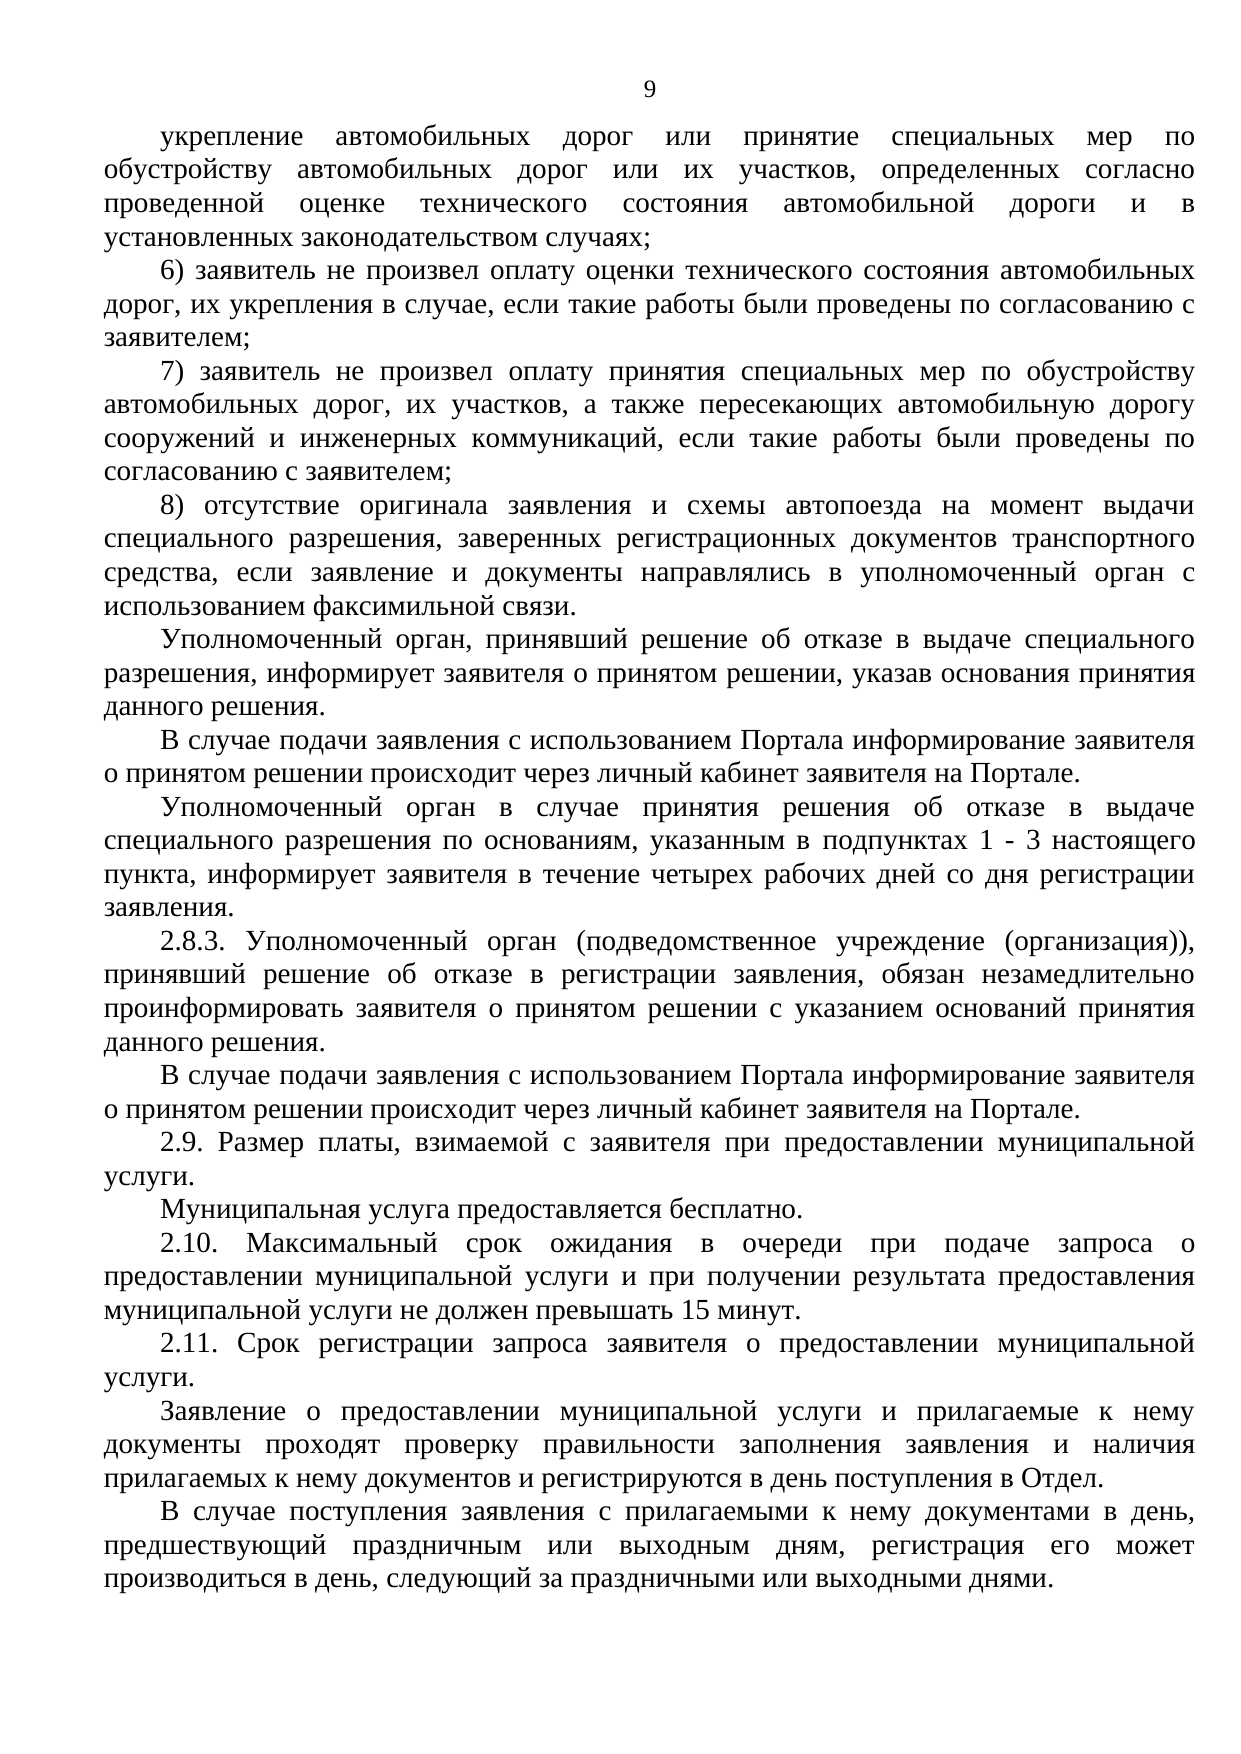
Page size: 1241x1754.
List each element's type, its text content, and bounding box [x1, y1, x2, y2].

text В случае подачи заявления с использованием Портала информирование заявителя о принятом решении происходит через личный кабинет заявителя на Портале. [103, 1057, 1196, 1124]
text 7) заявитель не произвел оплату принятия специальных мер по обустройству автомобильных дорог, их участков, а также пересекающих автомобильную дорогу сооружений и инженерных коммуникаций, если такие работы были проведены по согласованию с заявителем; [103, 353, 1196, 487]
text Заявление о предоставлении муниципальной услуги и прилагаемые к нему документы проходят проверку правильности заполнения заявления и наличия прилагаемых к нему документов и регистрируются в день поступления в Отдел. [103, 1393, 1196, 1493]
text укрепление автомобильных дорог или принятие специальных мер по обустройству автомобильных дорог или их участков, определенных согласно проведенной оценке технического состояния автомобильной дороги и в установленных законодательством случаях; [103, 118, 1196, 252]
text В случае подачи заявления с использованием Портала информирование заявителя о принятом решении происходит через личный кабинет заявителя на Портале. [103, 722, 1196, 789]
text 2.9. Размер платы, взимаемой с заявителя при предоставлении муниципальной услуги. [103, 1124, 1196, 1191]
text 2.10. Максимальный срок ожидания в очереди при подаче запроса о предоставлении муниципальной услуги и при получении результата предоставления муниципальной услуги не должен превышать 15 минут. [103, 1225, 1196, 1326]
text 8) отсутствие оригинала заявления и схемы автопоезда на момент выдачи специального разрешения, заверенных регистрационных документов транспортного средства, если заявление и документы направлялись в уполномоченный орган с использованием факсимильной связи. [103, 487, 1196, 621]
text Уполномоченный орган в случае принятия решения об отказе в выдаче специального разрешения по основаниям, указанным в подпунктах 1 - 3 настоящего пункта, информирует заявителя в течение четырех рабочих дней со дня регистрации заявления. [103, 789, 1196, 923]
text 2.11. Срок регистрации запроса заявителя о предоставлении муниципальной услуги. [103, 1326, 1196, 1393]
text В случае поступления заявления с прилагаемыми к нему документами в день, предшествующий праздничным или выходным дням, регистрация его может производиться в день, следующий за праздничными или выходными днями. [103, 1493, 1196, 1594]
text Муниципальная услуга предоставляется бесплатно. [103, 1191, 1196, 1225]
text Уполномоченный орган, принявший решение об отказе в выдаче специального разрешения, информирует заявителя о принятом решении, указав основания принятия данного решения. [103, 621, 1196, 722]
text 2.8.3. Уполномоченный орган (подведомственное учреждение (организация)), принявший решение об отказе в регистрации заявления, обязан незамедлительно проинформировать заявителя о принятом решении с указанием оснований принятия данного решения. [103, 923, 1196, 1057]
text 6) заявитель не произвел оплату оценки технического состояния автомобильных дорог, их укрепления в случае, если такие работы были проведены по согласованию с заявителем; [103, 252, 1196, 353]
